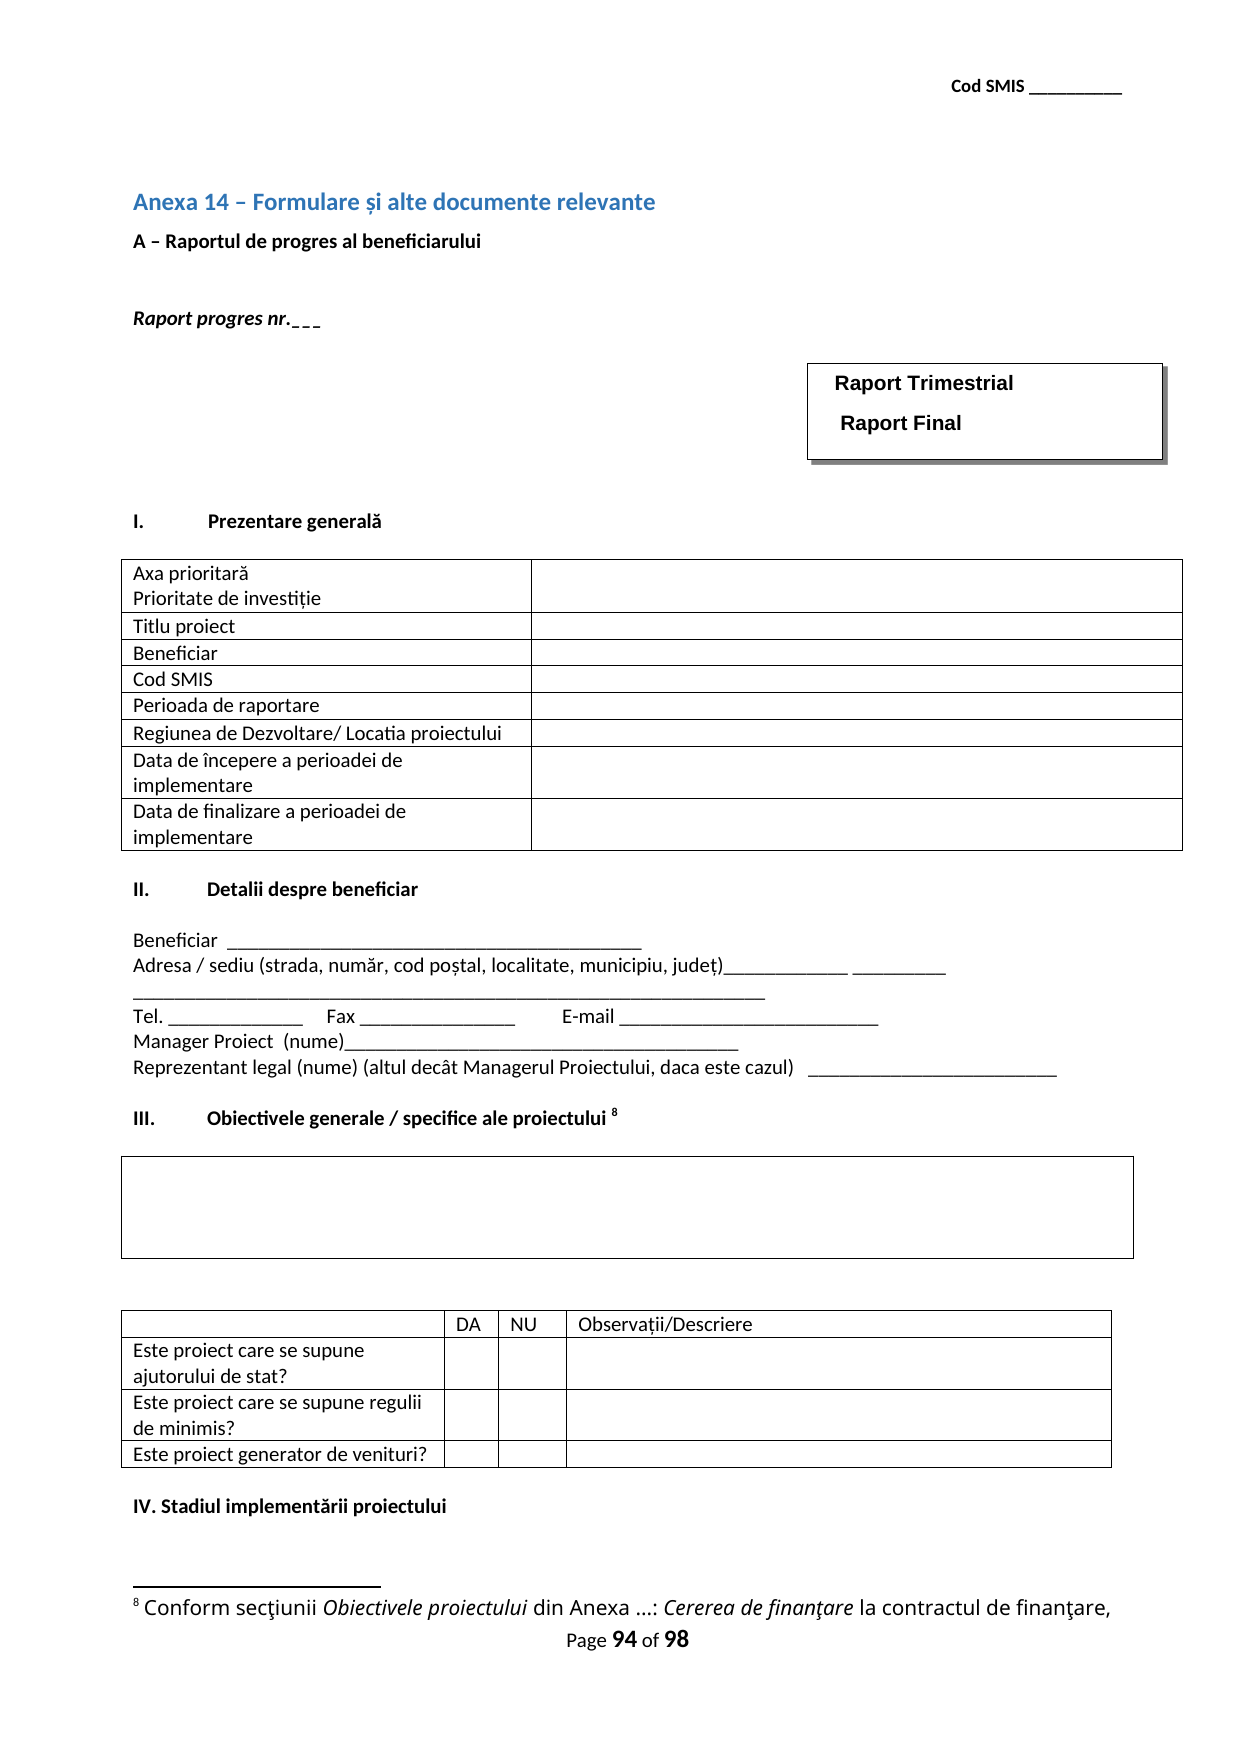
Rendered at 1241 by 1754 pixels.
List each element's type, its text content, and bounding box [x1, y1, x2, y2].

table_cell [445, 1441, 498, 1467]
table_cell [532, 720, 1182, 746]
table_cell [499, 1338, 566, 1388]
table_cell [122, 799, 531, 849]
subtitle Anexa 14 – Formulare și alte documente relevante [133, 186, 1122, 216]
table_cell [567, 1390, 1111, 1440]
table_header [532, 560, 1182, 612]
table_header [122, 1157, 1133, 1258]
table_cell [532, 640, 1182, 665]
text Tel. _____________ Fax _______________ E-mail _________________________ [133, 1003, 1122, 1028]
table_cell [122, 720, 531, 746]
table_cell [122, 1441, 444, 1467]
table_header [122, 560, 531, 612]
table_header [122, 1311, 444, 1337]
text I. Prezentare generală [133, 508, 1122, 534]
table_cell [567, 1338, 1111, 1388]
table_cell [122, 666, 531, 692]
text II. Detalii despre beneficiar [133, 876, 1122, 901]
text _____________________________________________________________ [133, 978, 1122, 1003]
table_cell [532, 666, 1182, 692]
text Raport progres nr.___ [133, 305, 1122, 330]
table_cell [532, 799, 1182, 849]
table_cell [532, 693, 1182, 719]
text Manager Proiect (nume)______________________________________ [133, 1028, 1122, 1054]
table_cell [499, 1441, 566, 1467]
text IV. Stadiul implementării proiectului [133, 1493, 1122, 1519]
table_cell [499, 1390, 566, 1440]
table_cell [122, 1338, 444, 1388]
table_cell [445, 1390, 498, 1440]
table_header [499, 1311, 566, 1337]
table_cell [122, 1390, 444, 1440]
text III. Obiectivele generale / specifice ale proiectului [133, 1105, 1122, 1130]
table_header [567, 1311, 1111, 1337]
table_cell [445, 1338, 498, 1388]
text Reprezentant legal (nume) (altul decât Managerul Proiectului, daca este cazul) ________________________ [133, 1054, 1122, 1079]
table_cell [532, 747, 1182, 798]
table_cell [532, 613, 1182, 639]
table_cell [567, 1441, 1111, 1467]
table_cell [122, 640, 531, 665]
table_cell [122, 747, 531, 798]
text Beneficiar ________________________________________ [133, 927, 1122, 952]
text Adresa / sediu (strada, număr, cod poştal, localitate, municipiu, judeţ)____________ _________ [133, 952, 1122, 978]
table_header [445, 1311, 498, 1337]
text A – Raportul de progres al beneficiarului [133, 229, 1122, 254]
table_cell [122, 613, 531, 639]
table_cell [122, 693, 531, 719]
